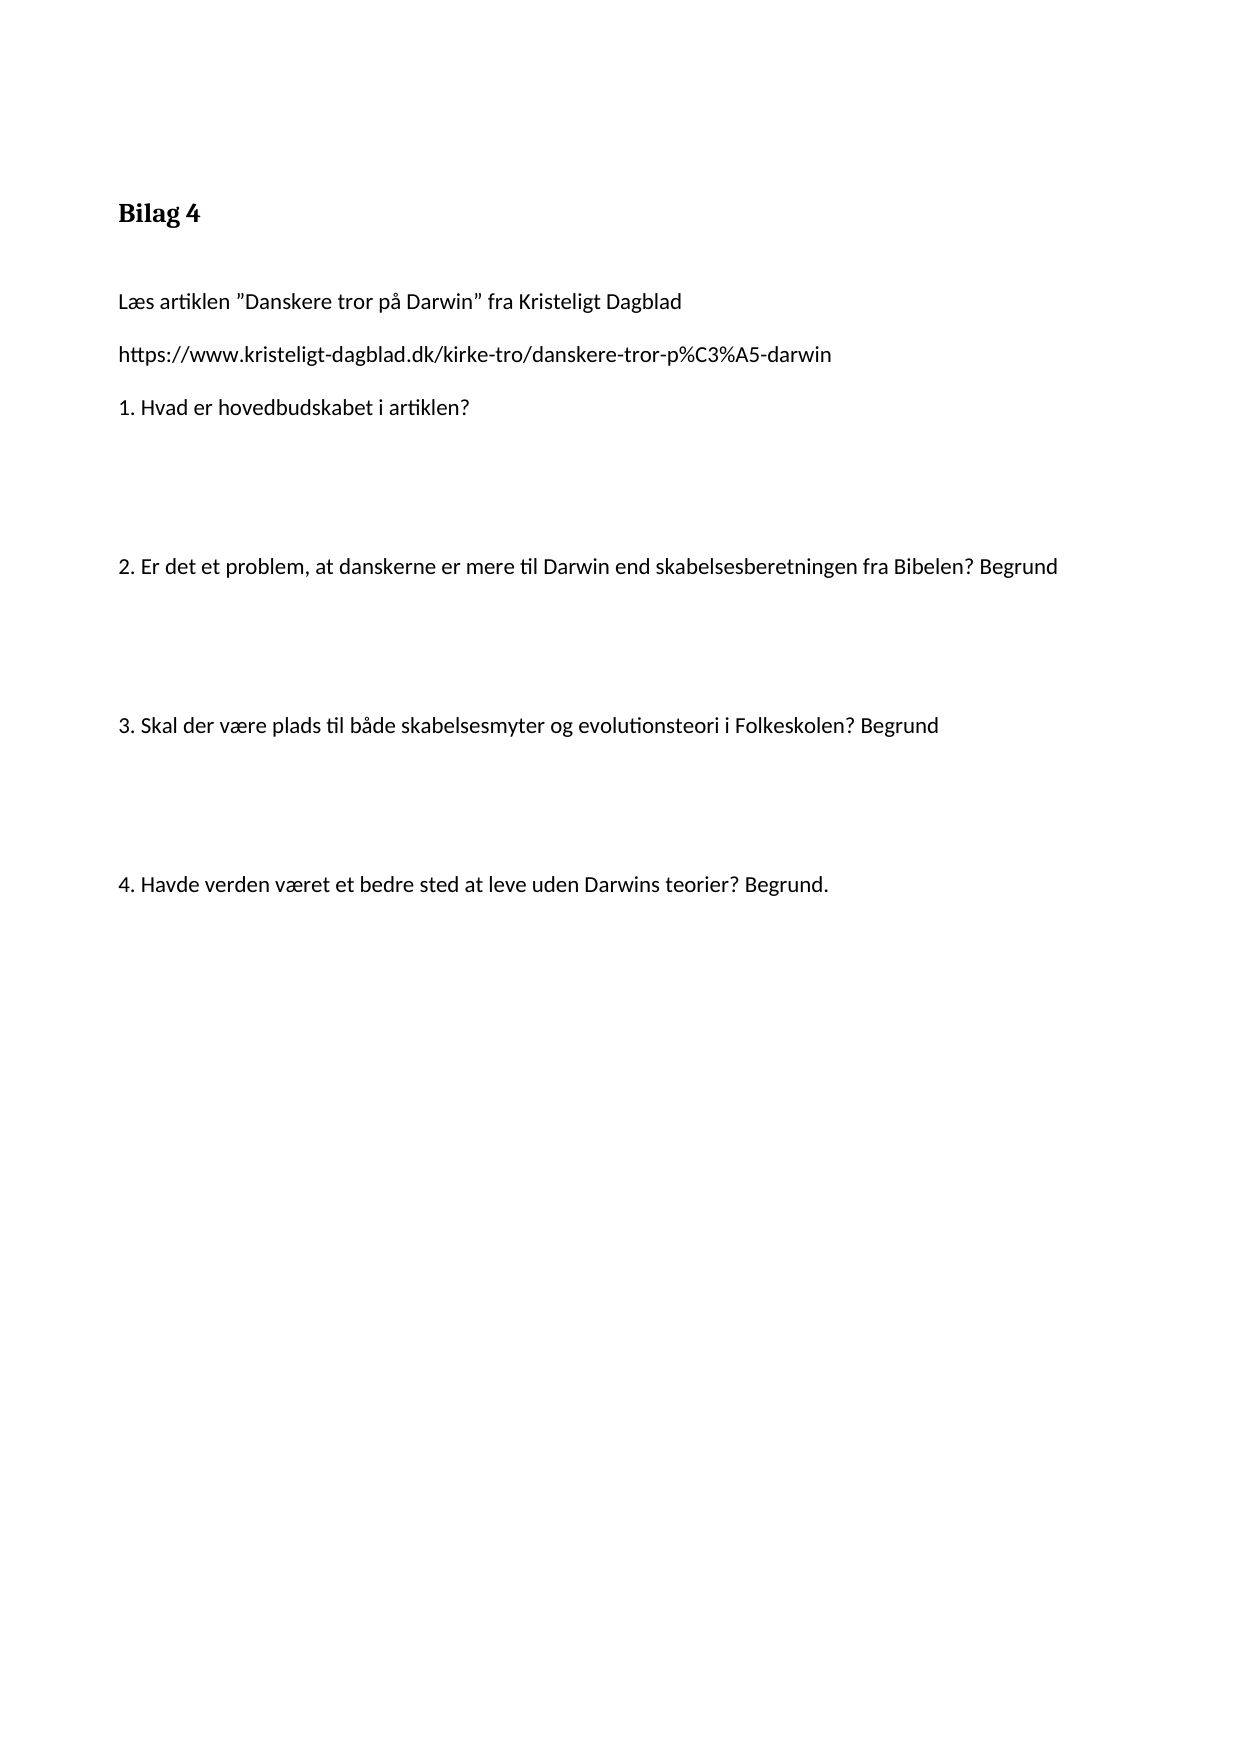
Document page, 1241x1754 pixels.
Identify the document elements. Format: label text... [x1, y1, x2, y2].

text 4. Havde verden været et bedre sted at leve uden Darwins teorier? Begrund. [118, 870, 1122, 898]
text 1. Hvad er hovedbudskabet i artiklen? [118, 393, 1122, 421]
text Læs artiklen ”Danskere tror på Darwin” fra Kristeligt Dagblad [118, 287, 1122, 315]
text https://www.kristeligt-dagblad.dk/kirke-tro/danskere-tror-p%C3%A5-darwin [118, 340, 1122, 368]
text 3. Skal der være plads til både skabelsesmyter og evolutionsteori i Folkeskolen? Begrund [118, 711, 1122, 739]
text 2. Er det et problem, at danskerne er mere til Darwin end skabelsesberetningen fra Bibelen? Begrund [118, 552, 1122, 580]
text Bilag 4 [118, 198, 1122, 229]
